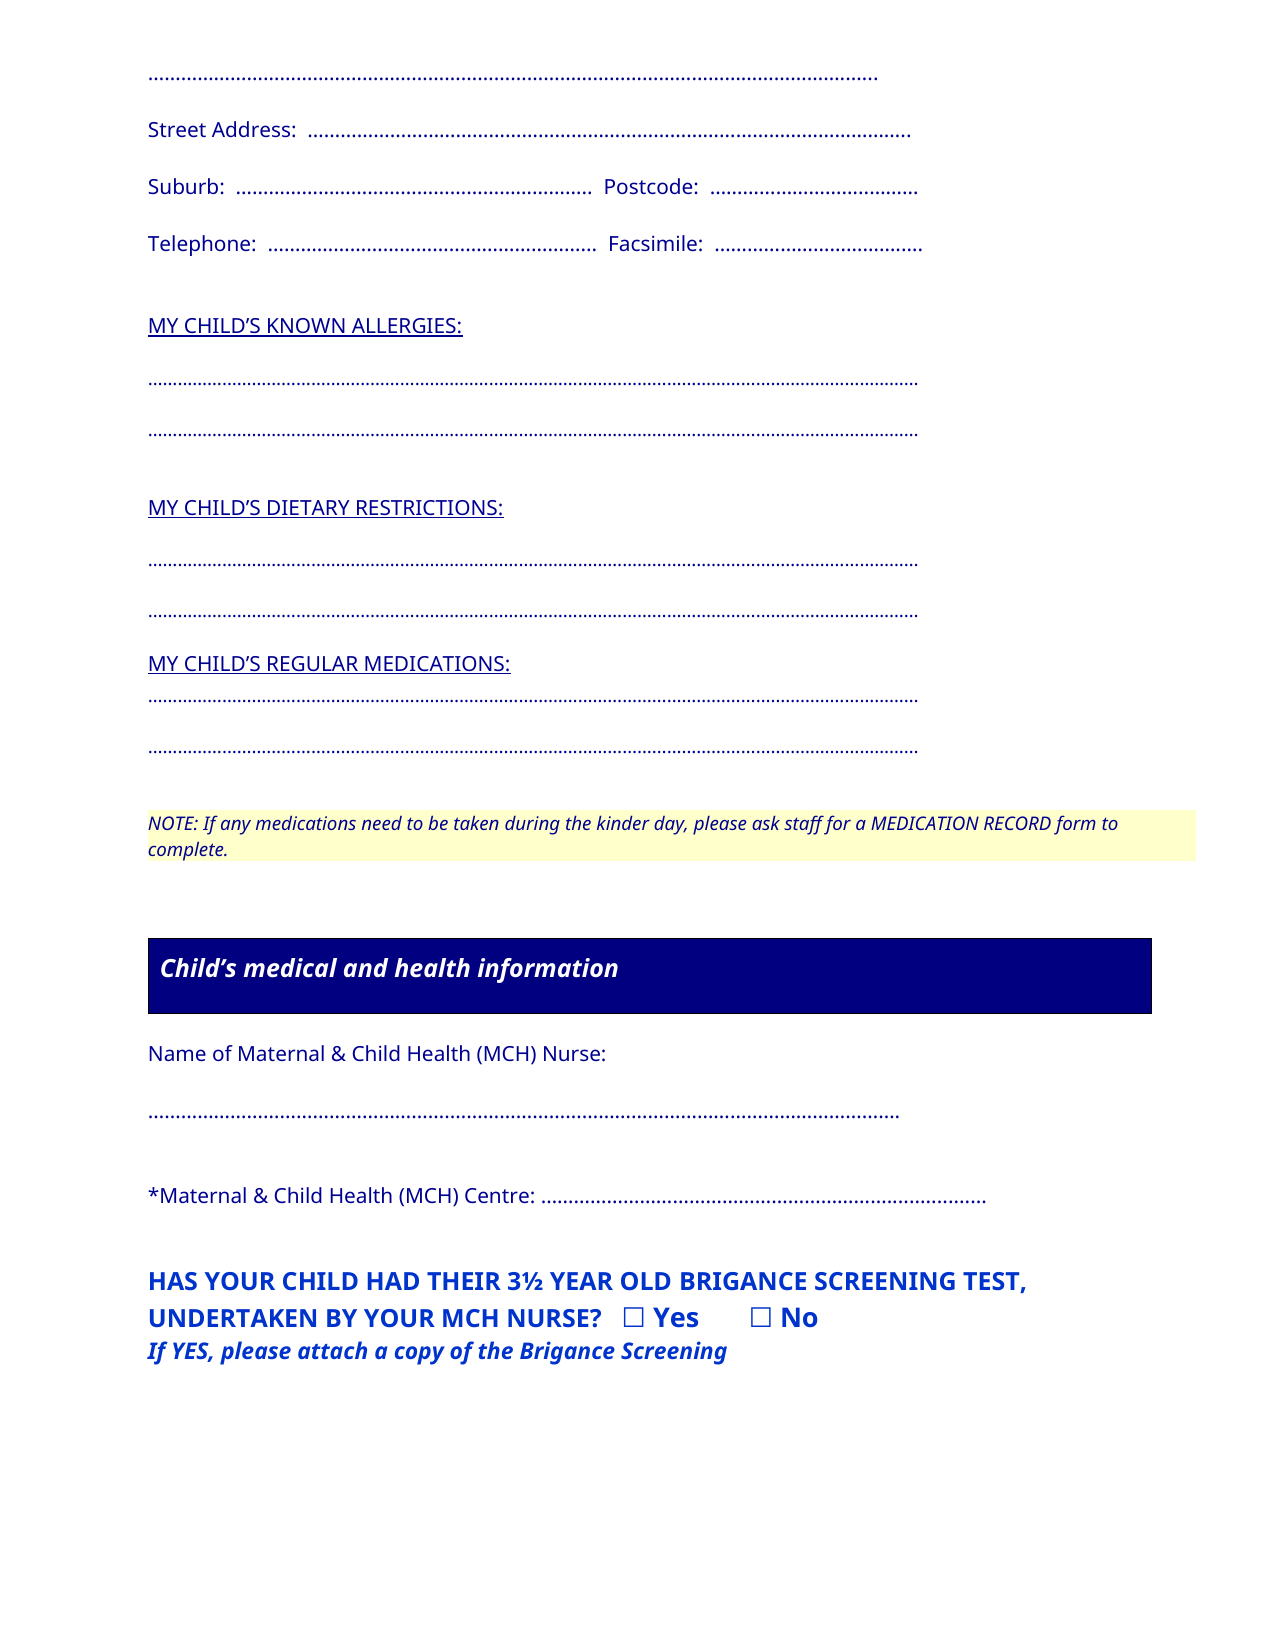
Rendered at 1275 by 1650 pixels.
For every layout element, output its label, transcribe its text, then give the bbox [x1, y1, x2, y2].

text Telephone: …………………………………………………... Facsimile: …………………………….…. [148, 229, 1196, 257]
text ………………………………………………………………………………………………………………………………………… [148, 683, 1196, 708]
text ………………………………………………………………………………………………………………………………………… [148, 598, 1196, 623]
text HAS YOUR CHILD HAD THEIR 3½ YEAR OLD BRIGANCE SCREENING TEST, [148, 1264, 1196, 1298]
text NOTE: If any medications need to be taken during the kinder day, please ask staff for a MEDICATION RECORD form to complete. [148, 810, 1196, 861]
text Street Address: ……………………………………………………………………………………………….. [148, 115, 1196, 143]
text MY CHILD’S KNOWN ALLERGIES: [148, 311, 1196, 339]
text ………………………………………………………………………………………………………………..….. [148, 58, 1196, 86]
text ………………………………………………………………………………………………………………………………………… [148, 547, 1196, 572]
text MY CHILD’S REGULAR MEDICATIONS: [148, 649, 1196, 677]
text ……………………………………………….………………………………………………………………………. [148, 1096, 1196, 1125]
text Suburb: ……………………………………………………….. Postcode: ………………………..……… [148, 172, 1196, 200]
text UNDERTAKEN BY YOUR MCH NURSE? ☐ Yes ☐ No [148, 1298, 1196, 1335]
text ………………………………………………………………………………………………………………………………………… [148, 416, 1196, 442]
text ………………………………………………………………………………………………………………………………………… [148, 734, 1196, 759]
table_header Child’s medical and health information [149, 939, 1151, 1013]
text MY CHILD’S DIETARY RESTRICTIONS: [148, 493, 1196, 521]
text ………………………………………………………………………………………………………………………………………… [148, 365, 1196, 391]
text *Maternal & Child Health (MCH) Centre: ……………………………………………………….................. [148, 1182, 1196, 1210]
text Name of Maternal & Child Health (MCH) Nurse: [148, 1039, 1196, 1068]
text If YES, please attach a copy of the Brigance Screening [148, 1335, 1196, 1366]
